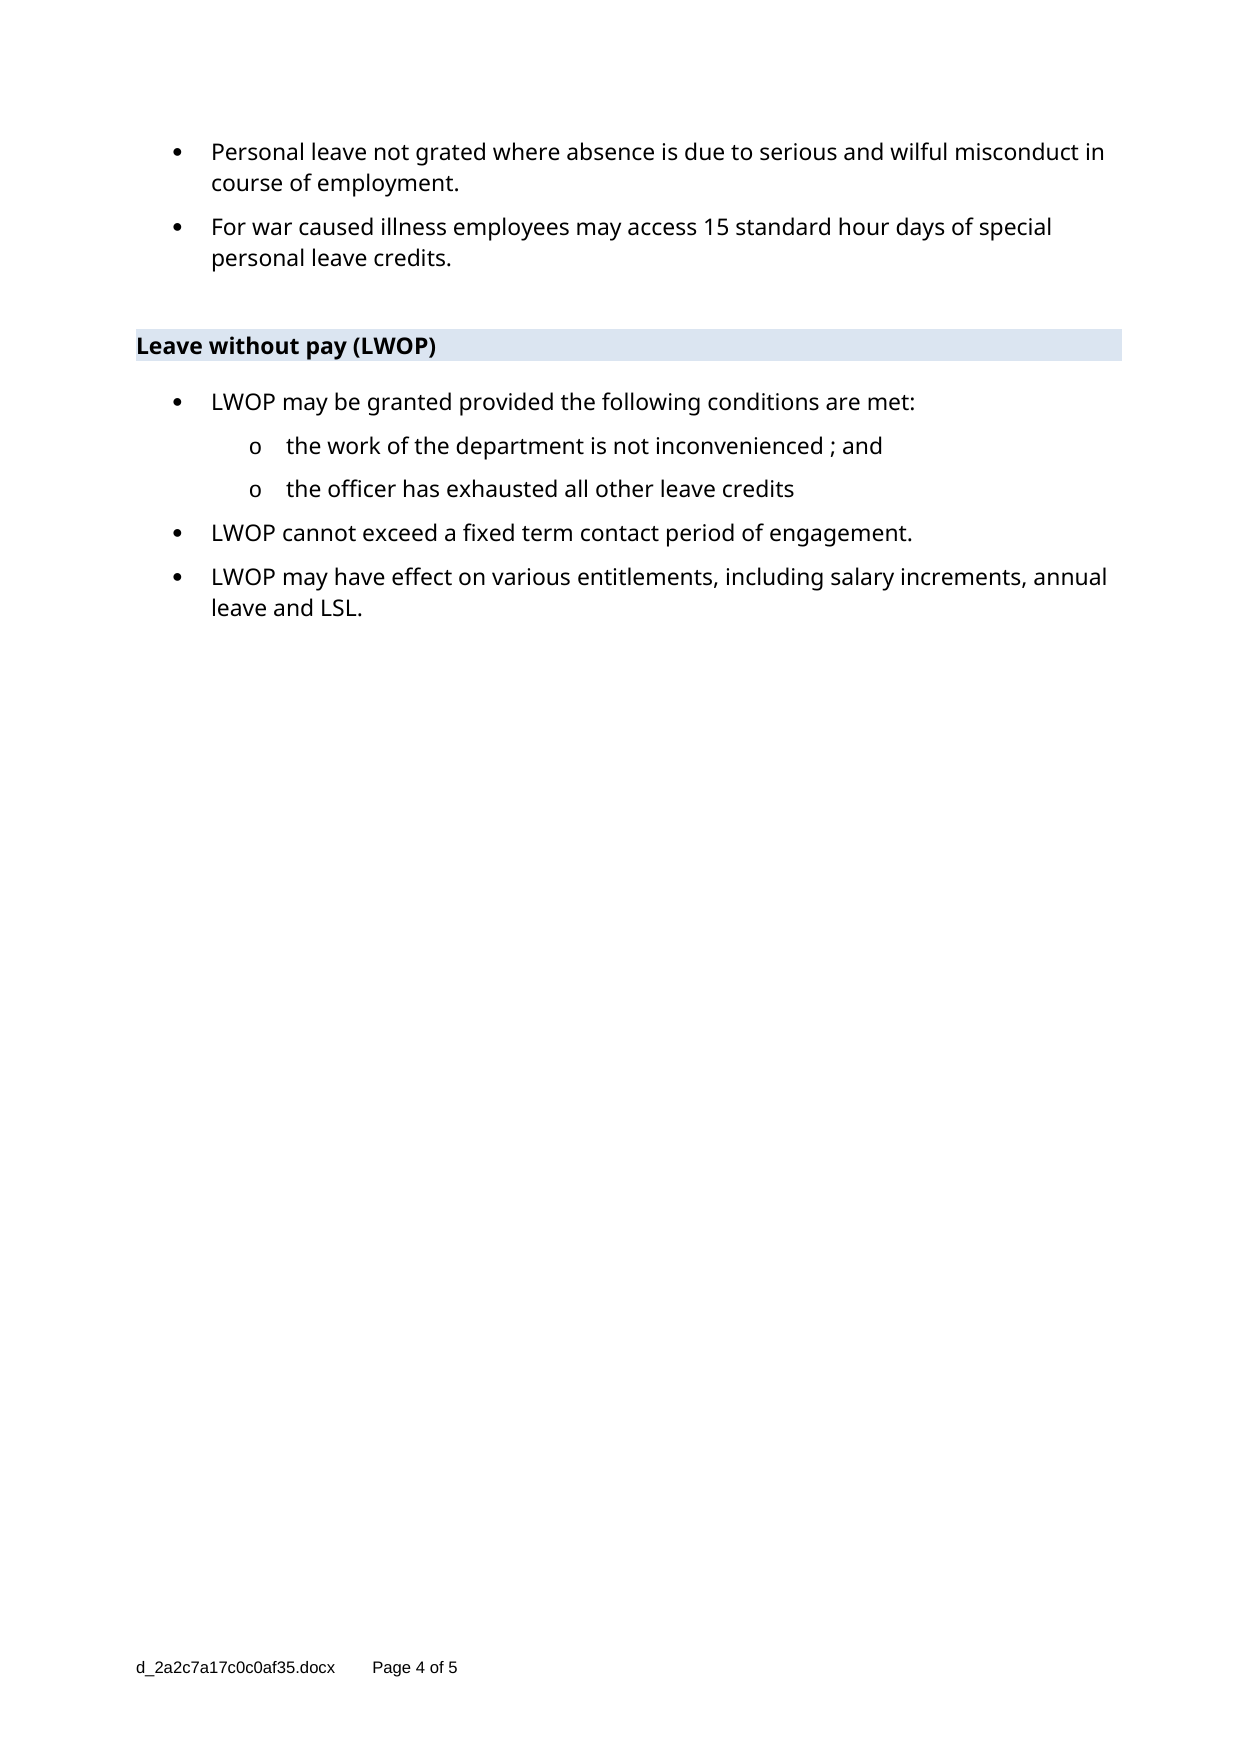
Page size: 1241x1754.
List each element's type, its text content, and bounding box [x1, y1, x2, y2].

list LWOP may be granted provided the following conditions are met: [173, 386, 1122, 417]
list LWOP may have effect on various entitlements, including salary increments, annual leave and LSL. [173, 561, 1122, 623]
list the officer has exhausted all other leave credits [248, 473, 1122, 505]
text Leave without pay (LWOP) [136, 329, 1122, 361]
list the work of the department is not inconvenienced ; and [248, 429, 1122, 461]
list For war caused illness employees may access 15 standard hour days of special personal leave credits. [173, 211, 1122, 273]
list LWOP cannot exceed a fixed term contact period of engagement. [173, 517, 1122, 548]
list Personal leave not grated where absence is due to serious and wilful misconduct in course of employment. [173, 136, 1122, 198]
